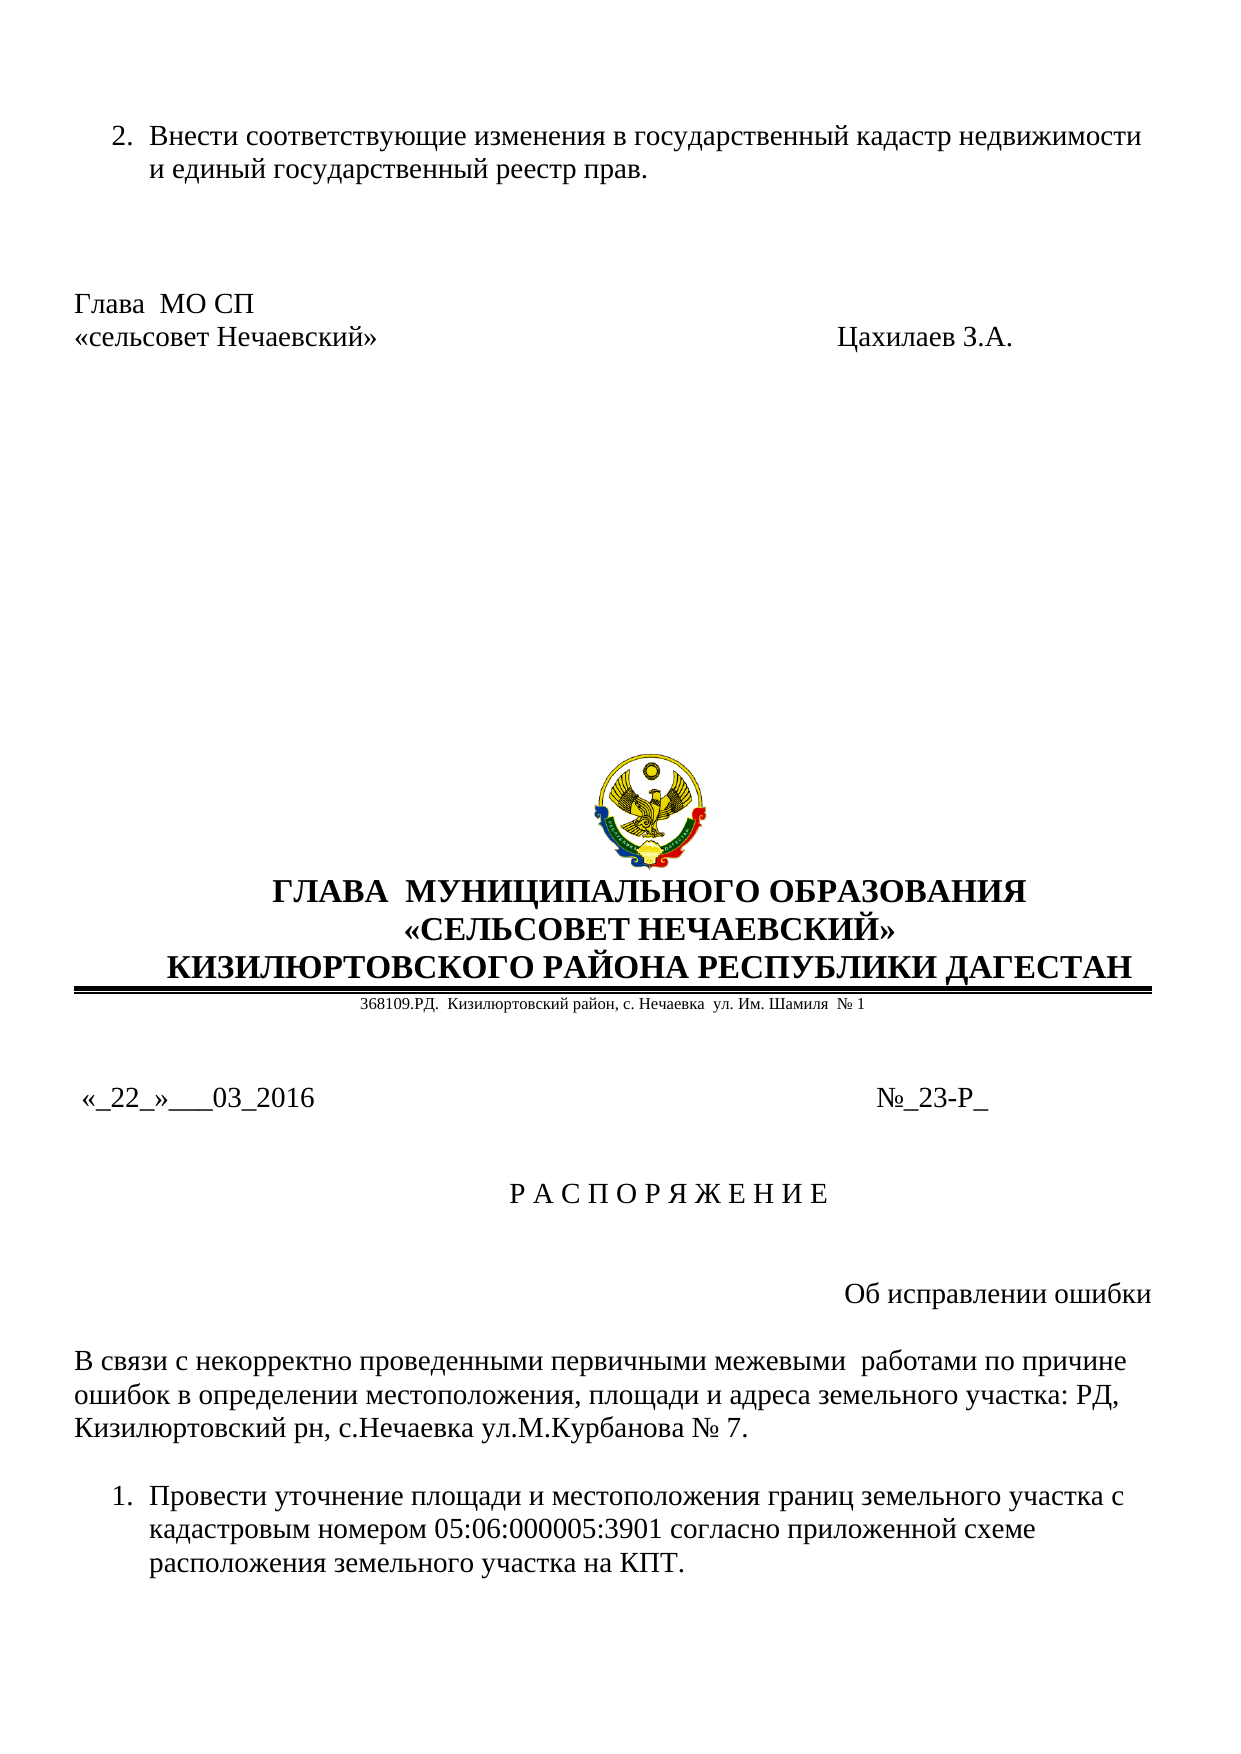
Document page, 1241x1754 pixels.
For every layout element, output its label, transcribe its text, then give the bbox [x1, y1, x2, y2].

text Об исправлении ошибки [74, 1276, 1152, 1310]
text 368109.РД. Кизилюртовский район, с. Нечаевка ул. Им. Шамиля № 1 [74, 994, 1152, 1013]
list Р А С П О Р Я Ж Е Н И Е [185, 1176, 1152, 1209]
text «_22_»___03_2016 №_23-Р_ [74, 1080, 1152, 1113]
list Внести соответствующие изменения в государственный кадастр недвижимости и единый государственный реестр прав. [111, 118, 1152, 185]
text «сельсовет Нечаевский» Цахилаев З.А. [74, 319, 1152, 353]
text Глава МО СП [74, 286, 1152, 319]
text В связи с некорректно проведенными первичными межевыми работами по причине ошибок в определении местоположения, площади и адреса земельного участка: РД, Кизилюртовский рн, с.Нечаевка ул.М.Курбанова № 7. [74, 1343, 1152, 1444]
list Провести уточнение площади и местоположения границ земельного участка с кадастровым номером 05:06:000005:3901 согласно приложенной схеме расположения земельного участка на КПТ. [111, 1478, 1152, 1578]
table_header ГЛАВА МУНИЦИПАЛЬНОГО ОБРАЗОВАНИЯ «СЕЛЬСОВЕТ НЕЧАЕВСКИЙ» КИЗИЛЮРТОВСКОГО РАЙОНА РЕСПУБЛИКИ ДАГЕСТАН [74, 871, 1152, 986]
